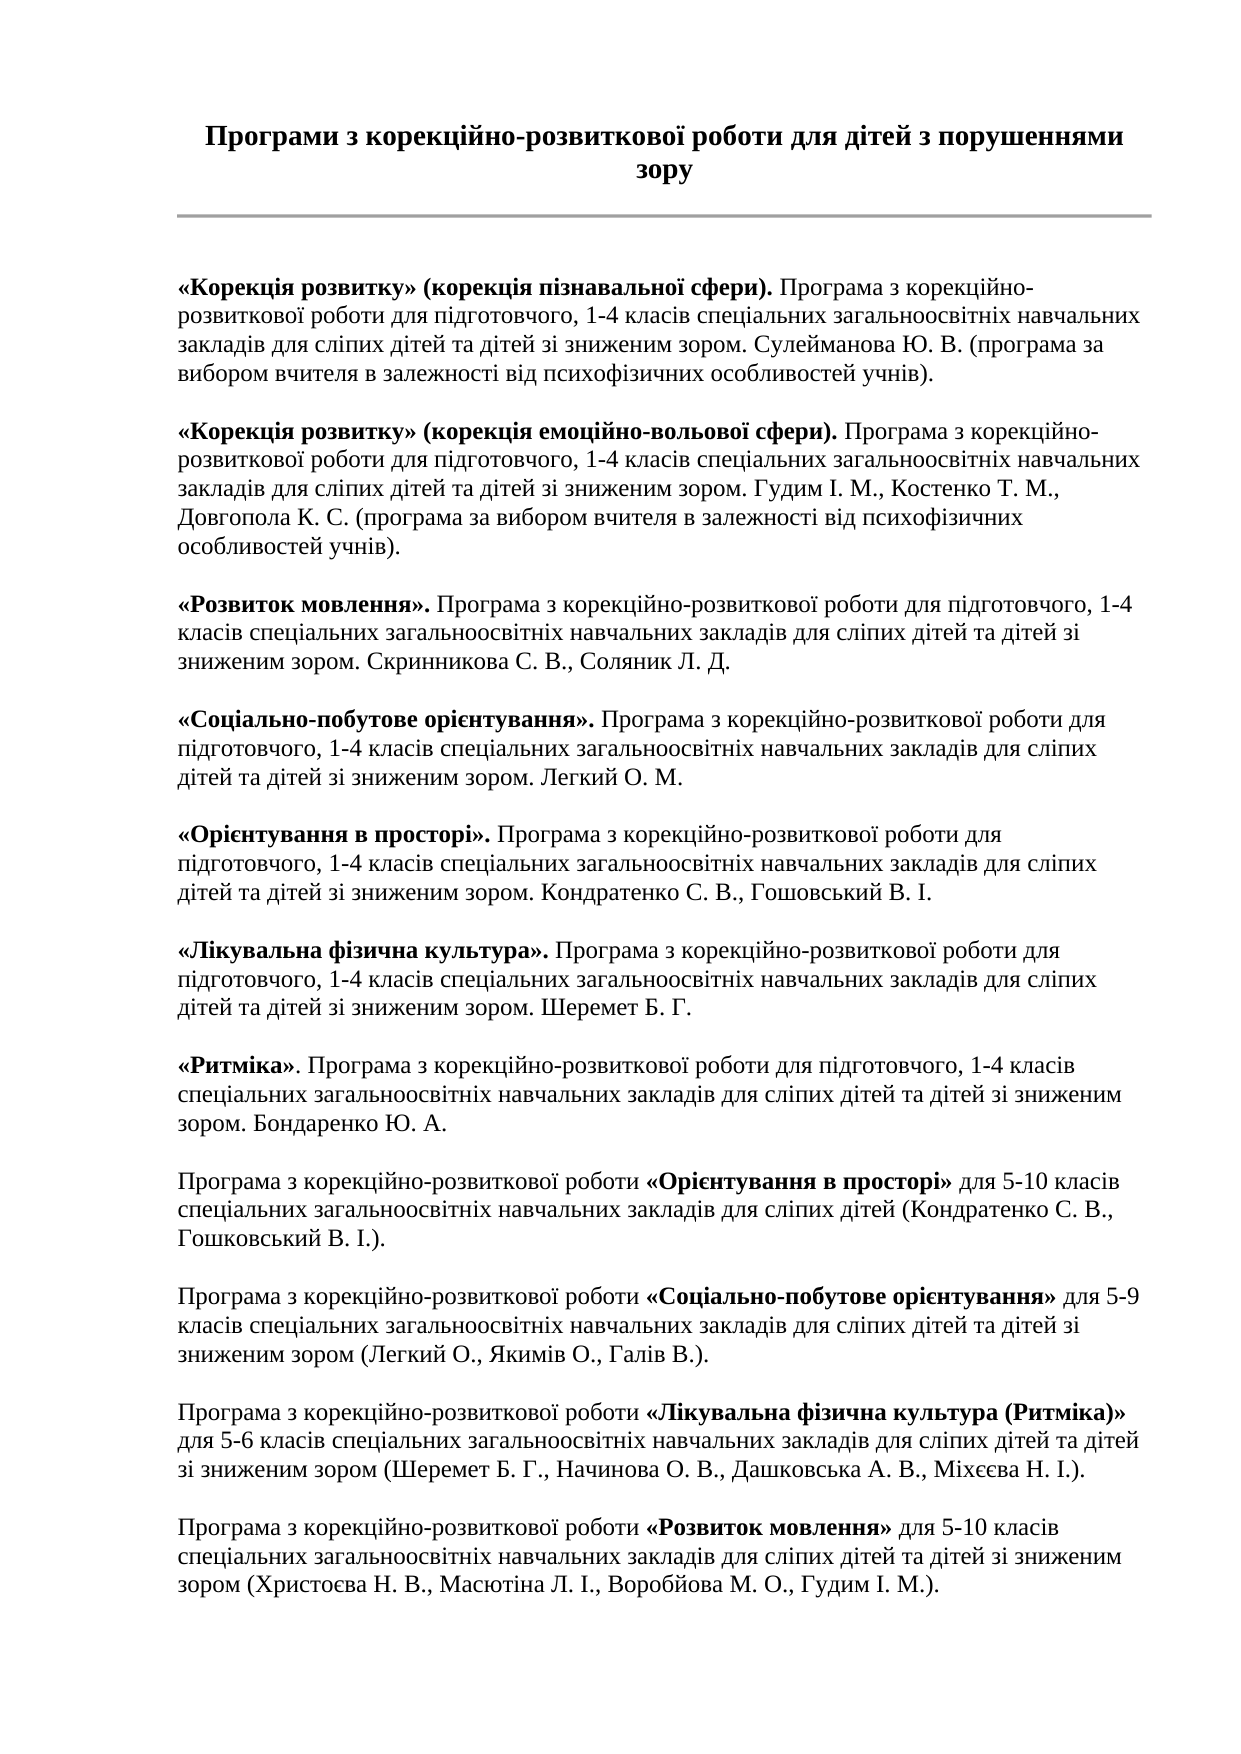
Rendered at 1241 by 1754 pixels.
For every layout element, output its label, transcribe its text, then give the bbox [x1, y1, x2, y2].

text «Корекція розвитку» (корекція емоційно-вольової сфери). Програма з корекційно-розвиткової роботи для підготовчого, 1-4 класів спеціальних загальноосвітніх навчальних закладів для сліпих дітей та дітей зі зниженим зором. Гудим І. М., Костенко Т. М., Довгопола К. С. (програма за вибором вчителя в залежності від психофізичних особливостей учнів). [177, 416, 1152, 559]
text Програма з корекційно-розвиткової роботи «Розвиток мовлення» для 5-10 класів спеціальних загальноосвітніх навчальних закладів для сліпих дітей та дітей зі зниженим зором (Христоєва Н. В., Масютіна Л. І., Воробйова М. О., Гудим І. М.). [177, 1512, 1152, 1598]
text Програми з корекційно-розвиткової роботи для дітей з порушеннями зору [177, 118, 1152, 185]
text «Соціально-побутове орієнтування». Програма з корекційно-розвиткової роботи для підготовчого, 1-4 класів спеціальних загальноосвітніх навчальних закладів для сліпих дітей та дітей зі зниженим зором. Легкий О. М. [177, 704, 1152, 790]
text «Орієнтування в просторі». Програма з корекційно-розвиткової роботи для підготовчого, 1-4 класів спеціальних загальноосвітніх навчальних закладів для сліпих дітей та дітей зі зниженим зором. Кондратенко С. В., Гошовський В. І. [177, 819, 1152, 906]
text «Ритміка». Програма з корекційно-розвиткової роботи для підготовчого, 1-4 класів спеціальних загальноосвітніх навчальних закладів для сліпих дітей та дітей зі зниженим зором. Бондаренко Ю. А. [177, 1050, 1152, 1137]
text «Розвиток мовлення». Програма з корекційно-розвиткової роботи для підготовчого, 1-4 класів спеціальних загальноосвітніх навчальних закладів для сліпих дітей та дітей зі зниженим зором. Скринникова С. В., Соляник Л. Д. [177, 589, 1152, 675]
text Програма з корекційно-розвиткової роботи «Орієнтування в просторі» для 5-10 класів спеціальних загальноосвітніх навчальних закладів для сліпих дітей (Кондратенко С. В., Гошковський В. І.). [177, 1166, 1152, 1252]
text Програма з корекційно-розвиткової роботи «Соціально-побутове орієнтування» для 5-9 класів спеціальних загальноосвітніх навчальних закладів для сліпих дітей та дітей зі зниженим зором (Легкий О., Якимів О., Галів В.). [177, 1281, 1152, 1367]
text «Лікувальна фізична культура». Програма з корекційно-розвиткової роботи для підготовчого, 1-4 класів спеціальних загальноосвітніх навчальних закладів для сліпих дітей та дітей зі зниженим зором. Шеремет Б. Г. [177, 935, 1152, 1021]
text Програма з корекційно-розвиткової роботи «Лікувальна фізична культура (Ритміка)» для 5-6 класів спеціальних загальноосвітніх навчальних закладів для сліпих дітей та дітей зі зниженим зором (Шеремет Б. Г., Начинова О. В., Дашковська А. В., Міхєєва Н. І.). [177, 1397, 1152, 1483]
text «Корекція розвитку» (корекція пізнавальної сфери). Програма з корекційно-розвиткової роботи для підготовчого, 1-4 класів спеціальних загальноосвітніх навчальних закладів для сліпих дітей та дітей зі зниженим зором. Сулейманова Ю. В. (програма за вибором вчителя в залежності від психофізичних особливостей учнів). [177, 272, 1152, 387]
